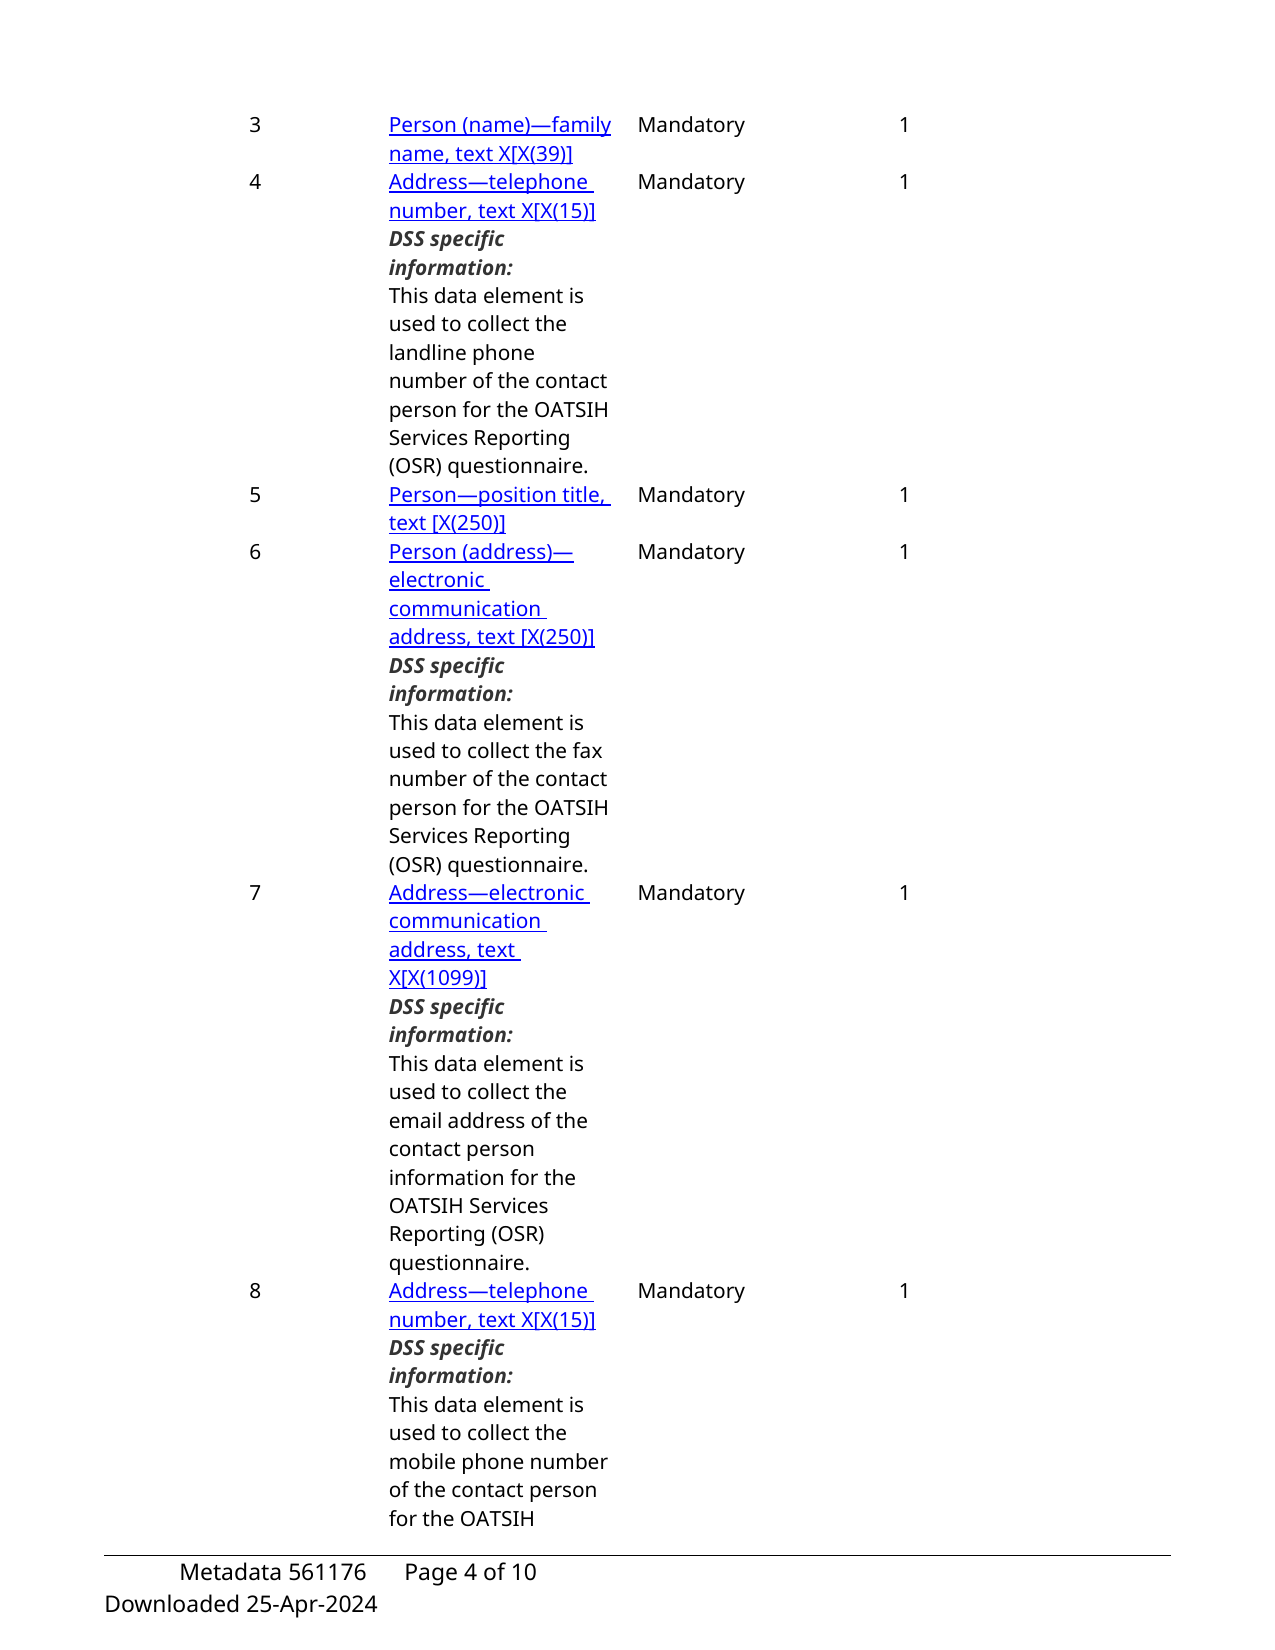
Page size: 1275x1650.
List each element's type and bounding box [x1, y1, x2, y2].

table_cell [93, 110, 1159, 1532]
